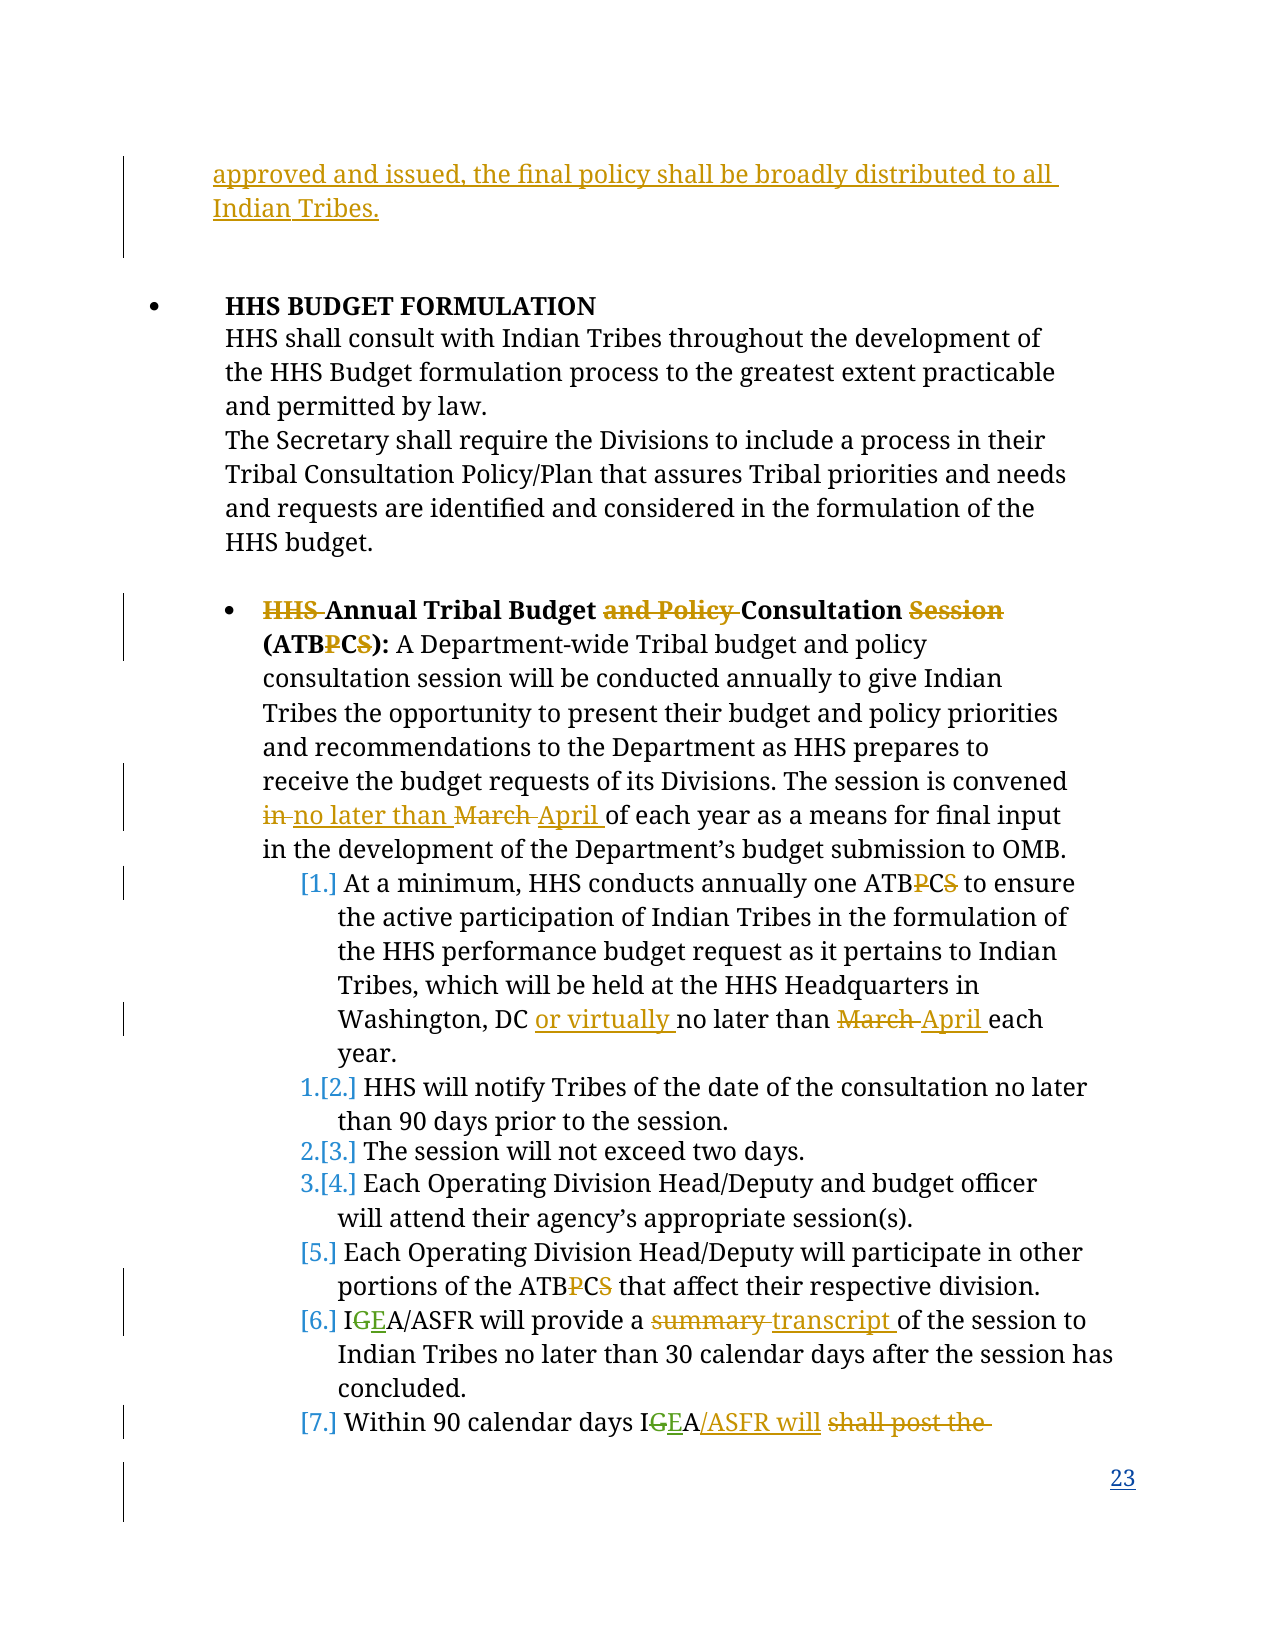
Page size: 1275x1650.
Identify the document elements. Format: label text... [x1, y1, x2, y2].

subtitle HHS BUDGET FORMULATION [150, 292, 1135, 321]
text HHS shall consult with Indian Tribes throughout the development of the HHS Budget formulation process to the greatest extent practicable and permitted by law. [225, 321, 1069, 423]
list HHS will notify Tribes of the date of the consultation no later than 90 days prior to the session. [300, 1070, 1120, 1138]
list Annual Tribal Budget Consultation (ATBC): A Department-wide Tribal budget and policy consultation session will be conducted annually to give Indian Tribes the opportunity to present their budget and policy priorities and recommendations to the Department as HHS prepares to receive the budget requests of its Divisions. The session is convened of each year as a means for final input in the development of the Department’s budget submission to OMB. [225, 593, 1076, 866]
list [300, 1404, 1078, 1439]
list Each Operating Division Head/Deputy and budget officer will attend their agency’s appropriate session(s). [300, 1166, 1066, 1234]
text The Secretary shall require the Divisions to include a process in their Tribal Consultation Policy/Plan that assures Tribal priorities and needs and requests are identified and considered in the formulation of the HHS budget. [225, 423, 1087, 559]
list At a minimum, HHS conducts annually one ATBC to ensure the active participation of Indian Tribes in the formulation of the HHS performance budget request as it pertains to Indian Tribes, which will be held at the HHS Headquarters in Washington, DC no later than each year. [300, 866, 1075, 1070]
list The session will not exceed two days. [300, 1138, 1135, 1166]
list Each Operating Division Head/Deputy will participate in other portions of the ATBC that affect their respective division. [300, 1234, 1106, 1302]
list IA/ASFR will provide a of the session to Indian Tribes no later than 30 calendar days after the session has concluded. [300, 1302, 1117, 1404]
